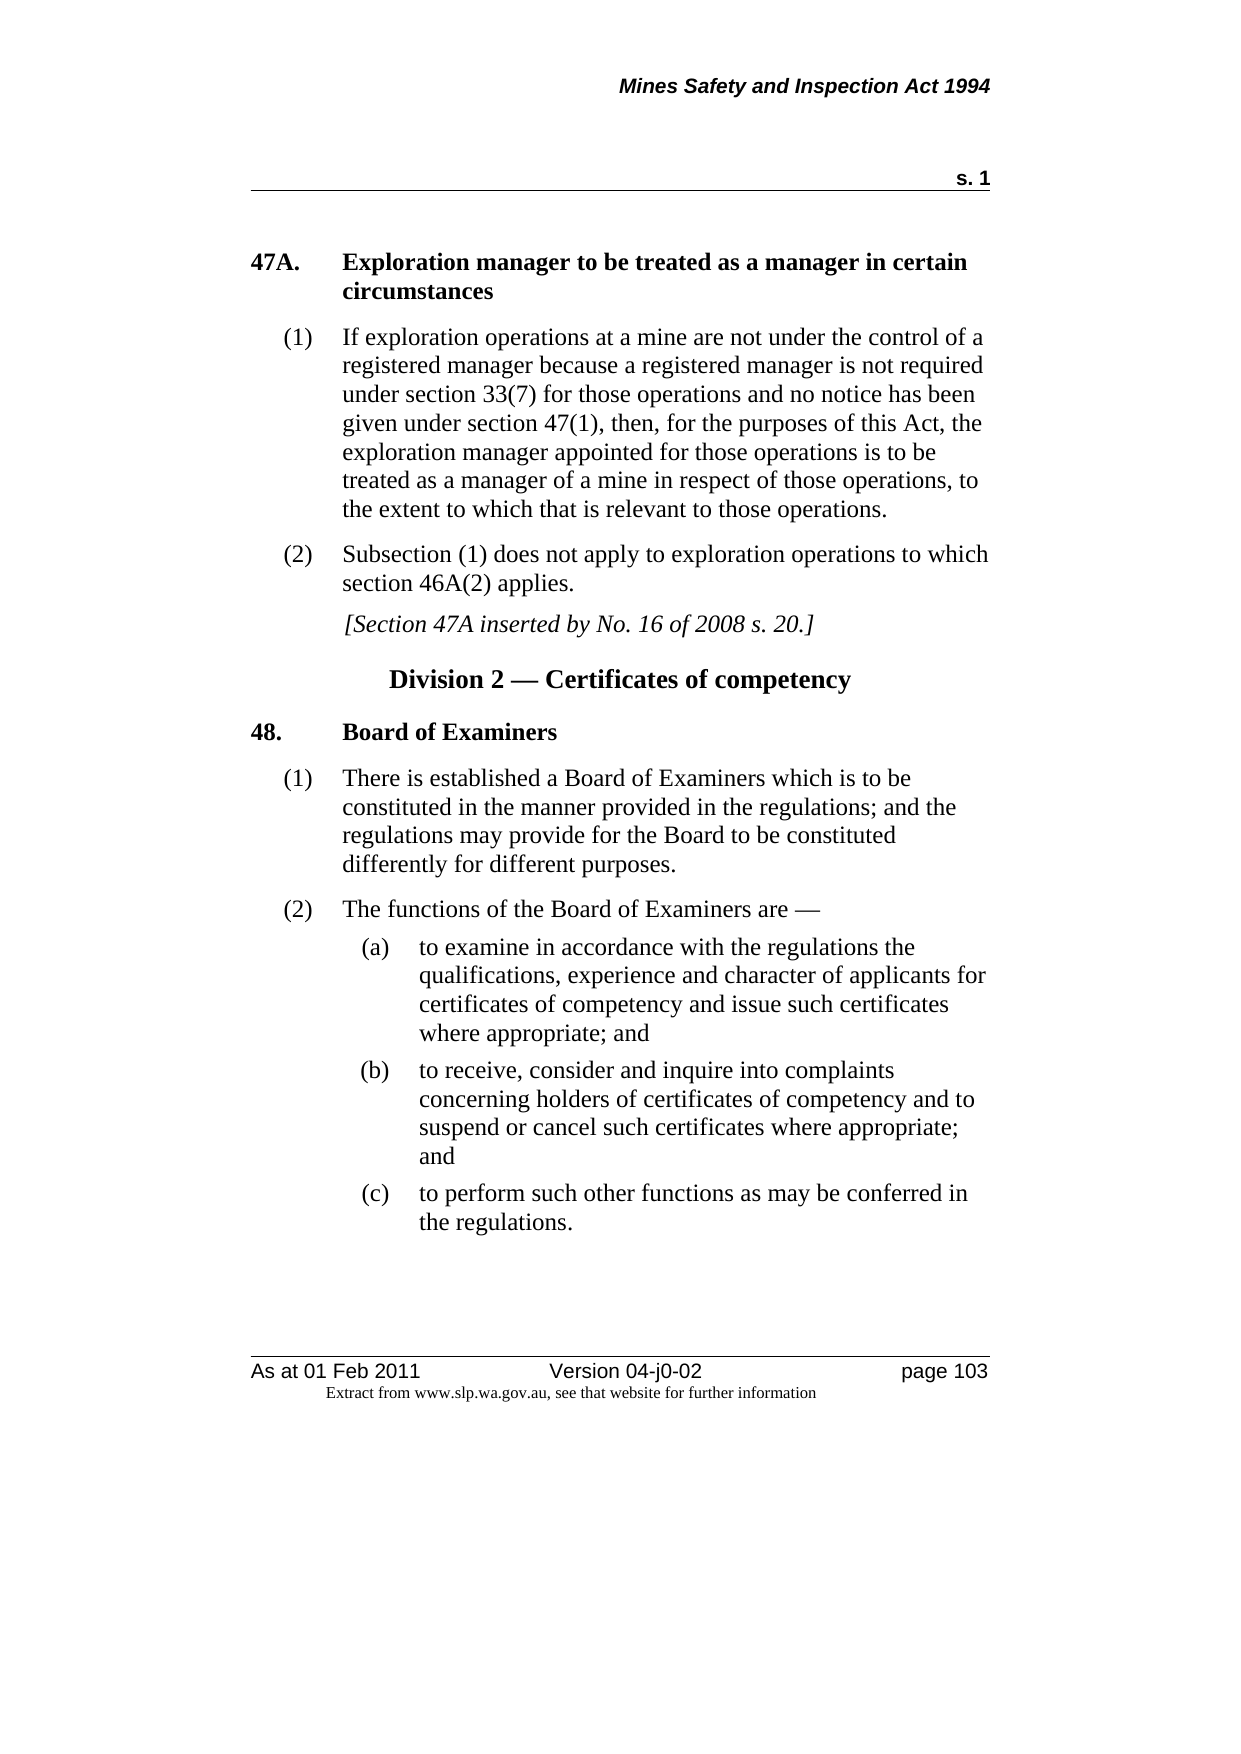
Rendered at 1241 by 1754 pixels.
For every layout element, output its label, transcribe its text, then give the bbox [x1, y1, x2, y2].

text (2) Subsection (1) does not apply to exploration operations to which section 46A(2) applies. [251, 539, 990, 597]
text (c) to perform such other functions as may be conferred in the regulations. [251, 1178, 990, 1236]
text (1) There is established a Board of Examiners which is to be constituted in the manner provided in the regulations; and the regulations may provide for the Board to be constituted differently for different purposes. [251, 763, 990, 878]
text (2) The functions of the Board of Examiners are — [251, 894, 990, 923]
text (b) to receive, consider and inquire into complaints concerning holders of certificates of competency and to suspend or cancel such certificates where appropriate; and [251, 1055, 990, 1170]
subtitle 48. Board of Examiners [251, 717, 990, 746]
subtitle 47A. Exploration manager to be treated as a manager in certain circumstances [251, 247, 990, 305]
text (a) to examine in accordance with the regulations the qualifications, experience and character of applicants for certificates of competency and issue such certificates where appropriate; and [251, 932, 990, 1047]
text [Section 47A inserted by No. 16 of 2008 s. 20.] [251, 609, 990, 638]
text (1) If exploration operations at a mine are not under the control of a registered manager because a registered manager is not required under section 33(7) for those operations and no notice has been given under section 47(1), then, for the purposes of this Act, the exploration manager appointed for those operations is to be treated as a manager of a mine in respect of those operations, to the extent to which that is relevant to those operations. [251, 322, 990, 523]
subtitle Division 2 — Certificates of competency [251, 663, 990, 694]
